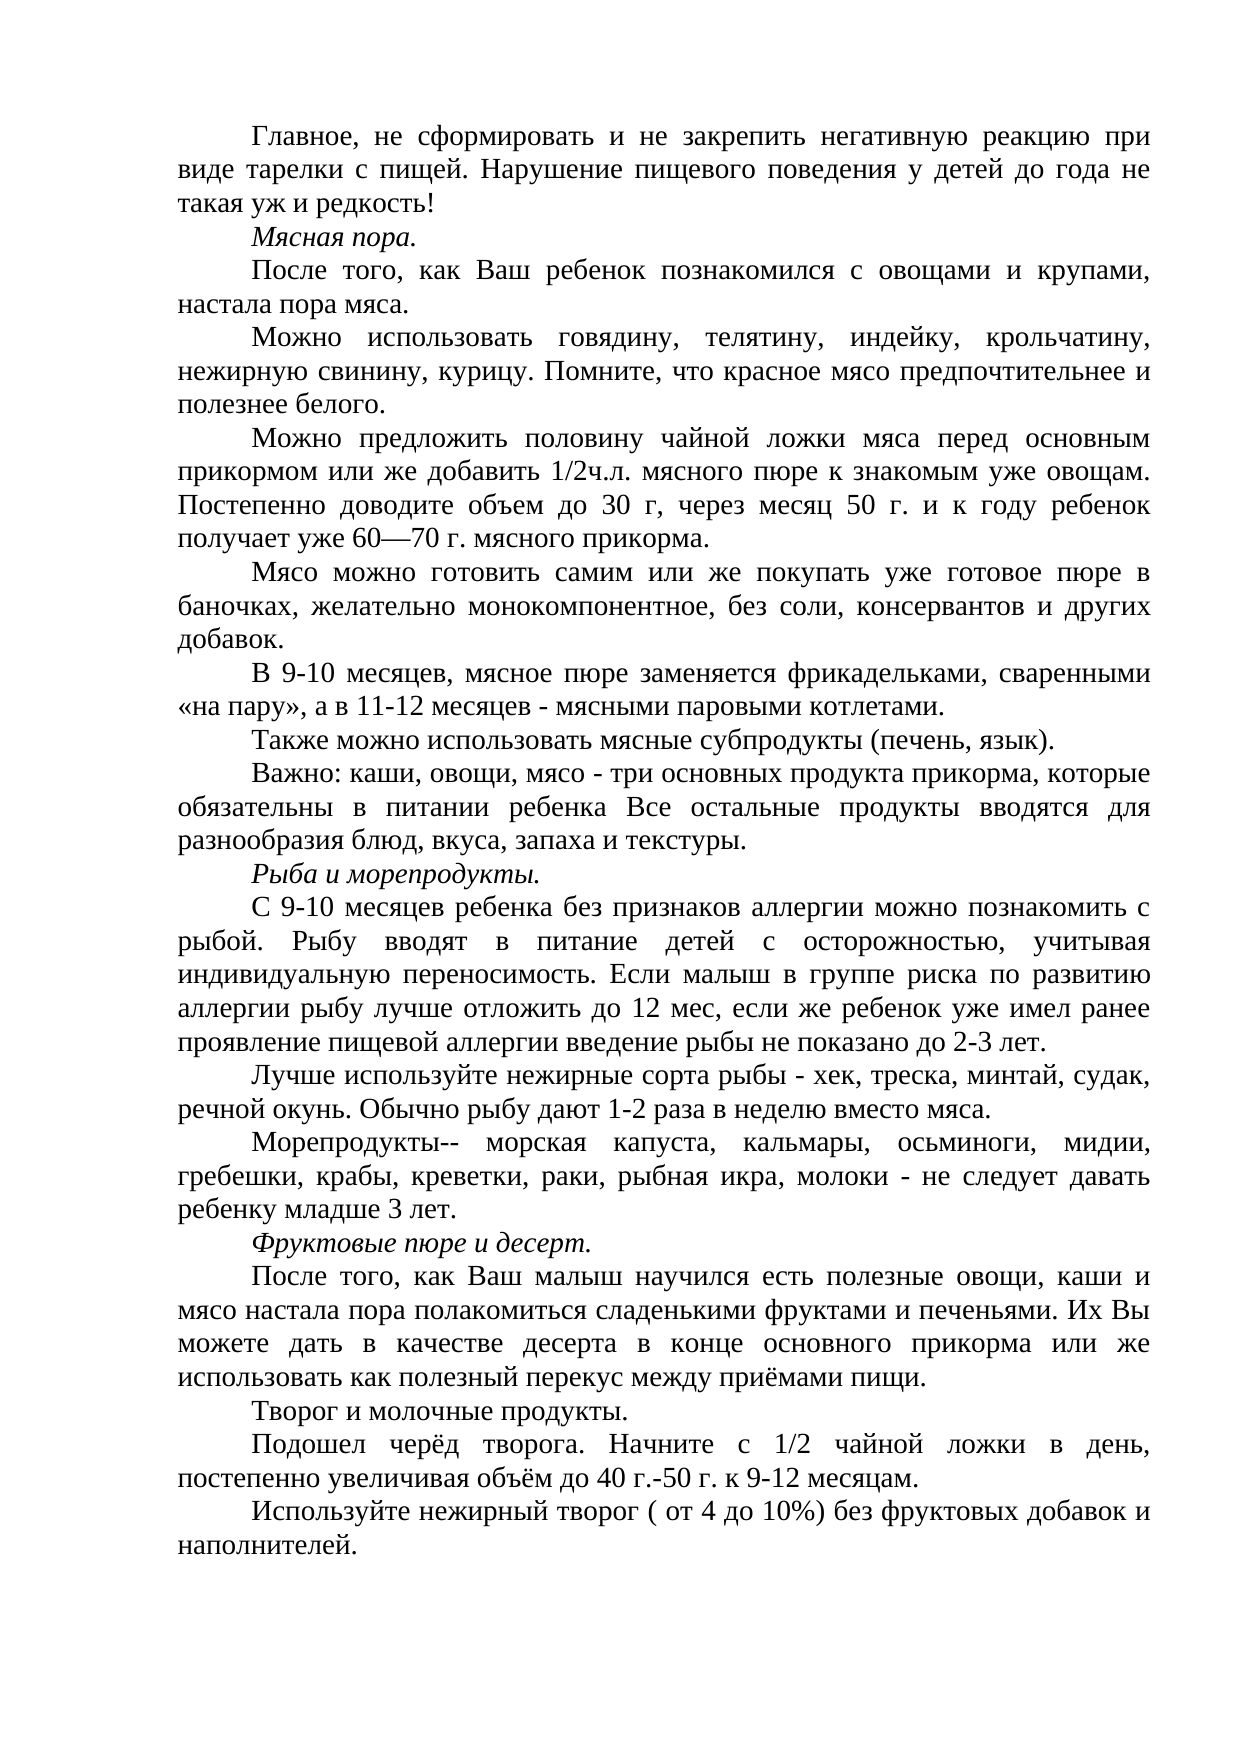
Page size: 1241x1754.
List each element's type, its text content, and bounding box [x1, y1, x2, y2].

text Также можно использовать мясные субпродукты (печень, язык). [177, 722, 1152, 755]
text В 9-10 месяцев, мясное пюре заменяется фрикадельками, сваренными «на пару», а в 11-12 месяцев - мясными паровыми котлетами. [177, 655, 1152, 722]
text После того, как Ваш малыш научился есть полезные овощи, каши и мясо настала пора полакомиться сладенькими фруктами и печеньями. Их Вы можете дать в качестве десерта в конце основного прикорма или же использовать как полезный перекус между приёмами пищи. [177, 1258, 1152, 1393]
text Используйте нежирный творог ( от 4 до 10%) без фруктовых добавок и наполнителей. [177, 1493, 1152, 1560]
text Главное, не сформировать и не закрепить негативную реакцию при виде тарелки с пищей. Нарушение пищевого поведения у детей до года не такая уж и редкость! [177, 118, 1152, 219]
text Морепродукты-- морская капуста, кальмары, осьминоги, мидии, гребешки, крабы, креветки, раки, рыбная икра, молоки - не следует давать ребенку младше 3 лет. [177, 1124, 1152, 1225]
text Важно: каши, овощи, мясо - три основных продукта прикорма, которые обязательны в питании ребенка Все остальные продукты вводятся для разнообразия блюд, вкуса, запаха и текстуры. [177, 755, 1152, 856]
text Фруктовые пюре и десерт. [177, 1225, 1152, 1258]
text Рыба и морепродукты. [177, 856, 1152, 889]
text После того, как Ваш ребенок познакомился с овощами и крупами, настала пора мяса. [177, 252, 1152, 319]
text Творог и молочные продукты. [177, 1393, 1152, 1426]
text Мясная пора. [177, 219, 1152, 252]
text Подошел черёд творога. Начните с 1/2 чайной ложки в день, постепенно увеличивая объём до 40 г.-50 г. к 9-12 месяцам. [177, 1426, 1152, 1493]
text Лучше используйте нежирные сорта рыбы - хек, треска, минтай, судак, речной окунь. Обычно рыбу дают 1-2 раза в неделю вместо мяса. [177, 1057, 1152, 1124]
text С 9-10 месяцев ребенка без признаков аллергии можно познакомить с рыбой. Рыбу вводят в питание детей с осторожностью, учитывая индивидуальную переносимость. Если малыш в группе риска по развитию аллергии рыбу лучше отложить до 12 мес, если же ребенок уже имел ранее проявление пищевой аллергии введение рыбы не показано до 2-3 лет. [177, 889, 1152, 1057]
text Можно предложить половину чайной ложки мяса перед основным прикормом или же добавить 1/2ч.л. мясного пюре к знакомым уже овощам. Постепенно доводите объем до 30 г, через месяц 50 г. и к году ребенок получает уже 60—70 г. мясного прикорма. [177, 420, 1152, 554]
text Можно использовать говядину, телятину, индейку, крольчатину, нежирную свинину, курицу. Помните, что красное мясо предпочтительнее и полезнее белого. [177, 319, 1152, 420]
text Мясо можно готовить самим или же покупать уже готовое пюре в баночках, желательно монокомпонентное, без соли, консервантов и других добавок. [177, 554, 1152, 655]
